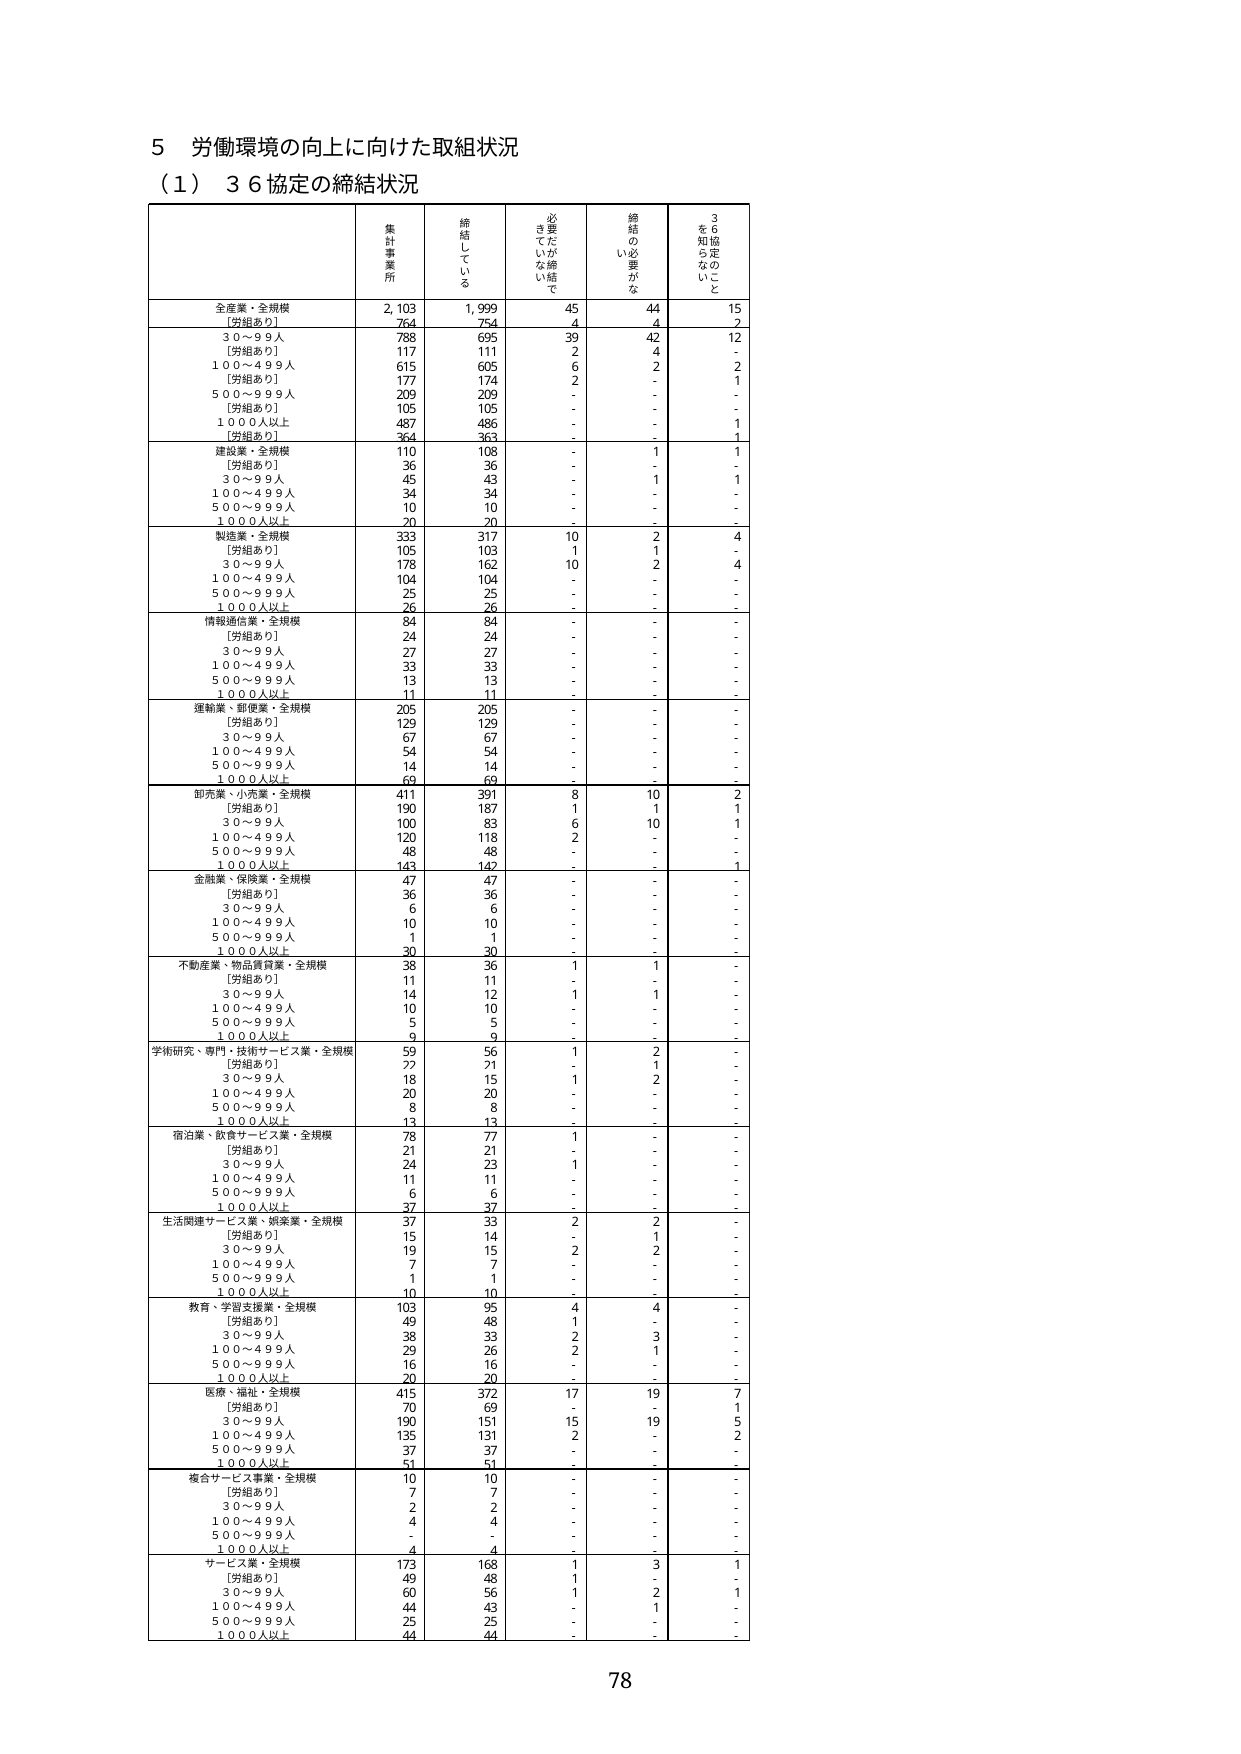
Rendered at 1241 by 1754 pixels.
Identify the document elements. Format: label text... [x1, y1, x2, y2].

text ５ 労働環境の向上に向けた取組状況 [148, 127, 1092, 164]
list ３６協定の締結状況 [148, 164, 1122, 202]
